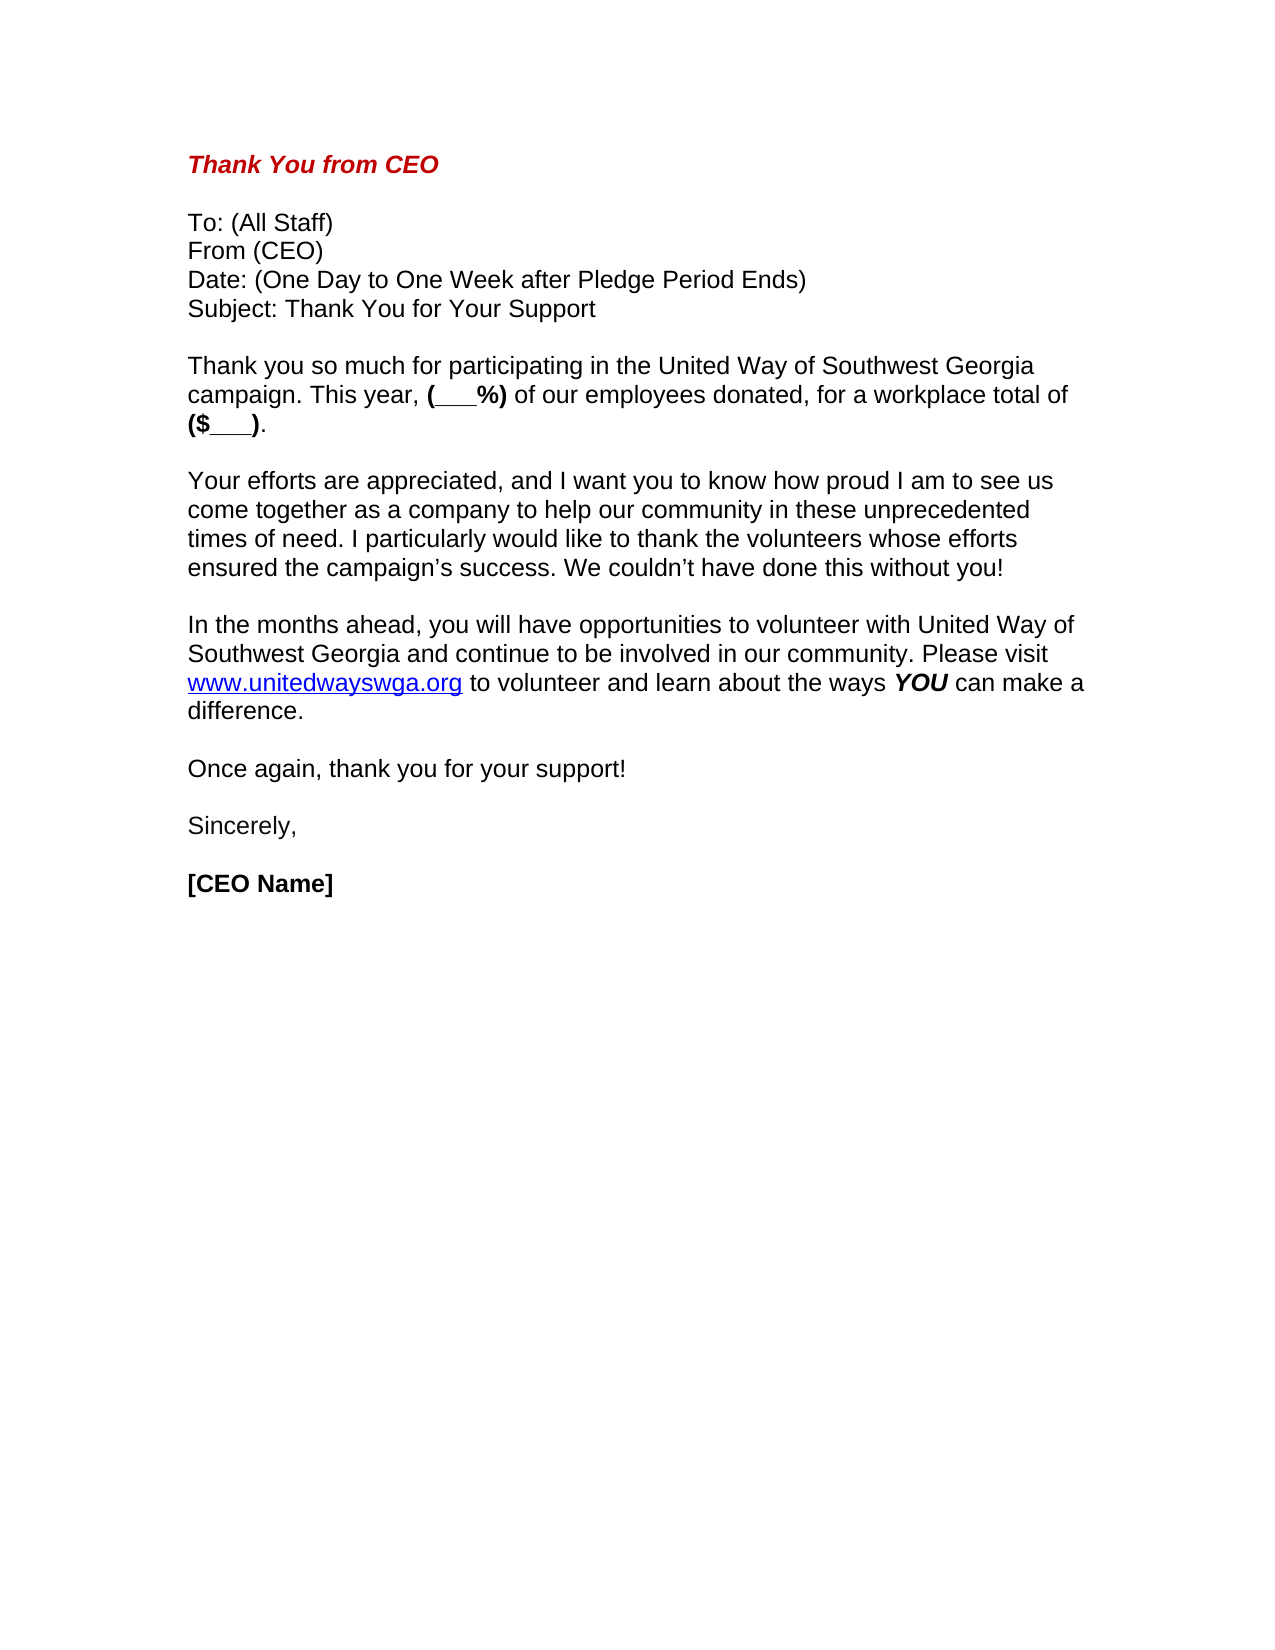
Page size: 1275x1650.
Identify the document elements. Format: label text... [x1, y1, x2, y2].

text Thank you so much for participating in the United Way of Southwest Georgia campaign. This year, (___%) of our employees donated, for a workplace total of ($___). [187, 351, 1087, 437]
text Your efforts are appreciated, and I want you to know how proud I am to see us come together as a company to help our community in these unprecedented times of need. I particularly would like to thank the volunteers whose efforts ensured the campaign’s success. We couldn’t have done this without you! [187, 466, 1087, 581]
text Subject: Thank You for Your Support [187, 294, 1087, 322]
text [CEO Name] [187, 869, 1087, 897]
text In the months ahead, you will have opportunities to volunteer with United Way of Southwest Georgia and continue to be involved in our community. Please visit www.unitedwayswga.org to volunteer and learn about the ways YOU can make a difference. [187, 610, 1087, 725]
text Sincerely, [187, 811, 1087, 840]
text Once again, thank you for your support! [187, 754, 1087, 782]
text To: (All Staff) [187, 207, 1087, 236]
text From (CEO) [187, 236, 1087, 265]
text Thank You from CEO [187, 150, 1087, 179]
text Date: (One Day to One Week after Pledge Period Ends) [187, 265, 1087, 294]
